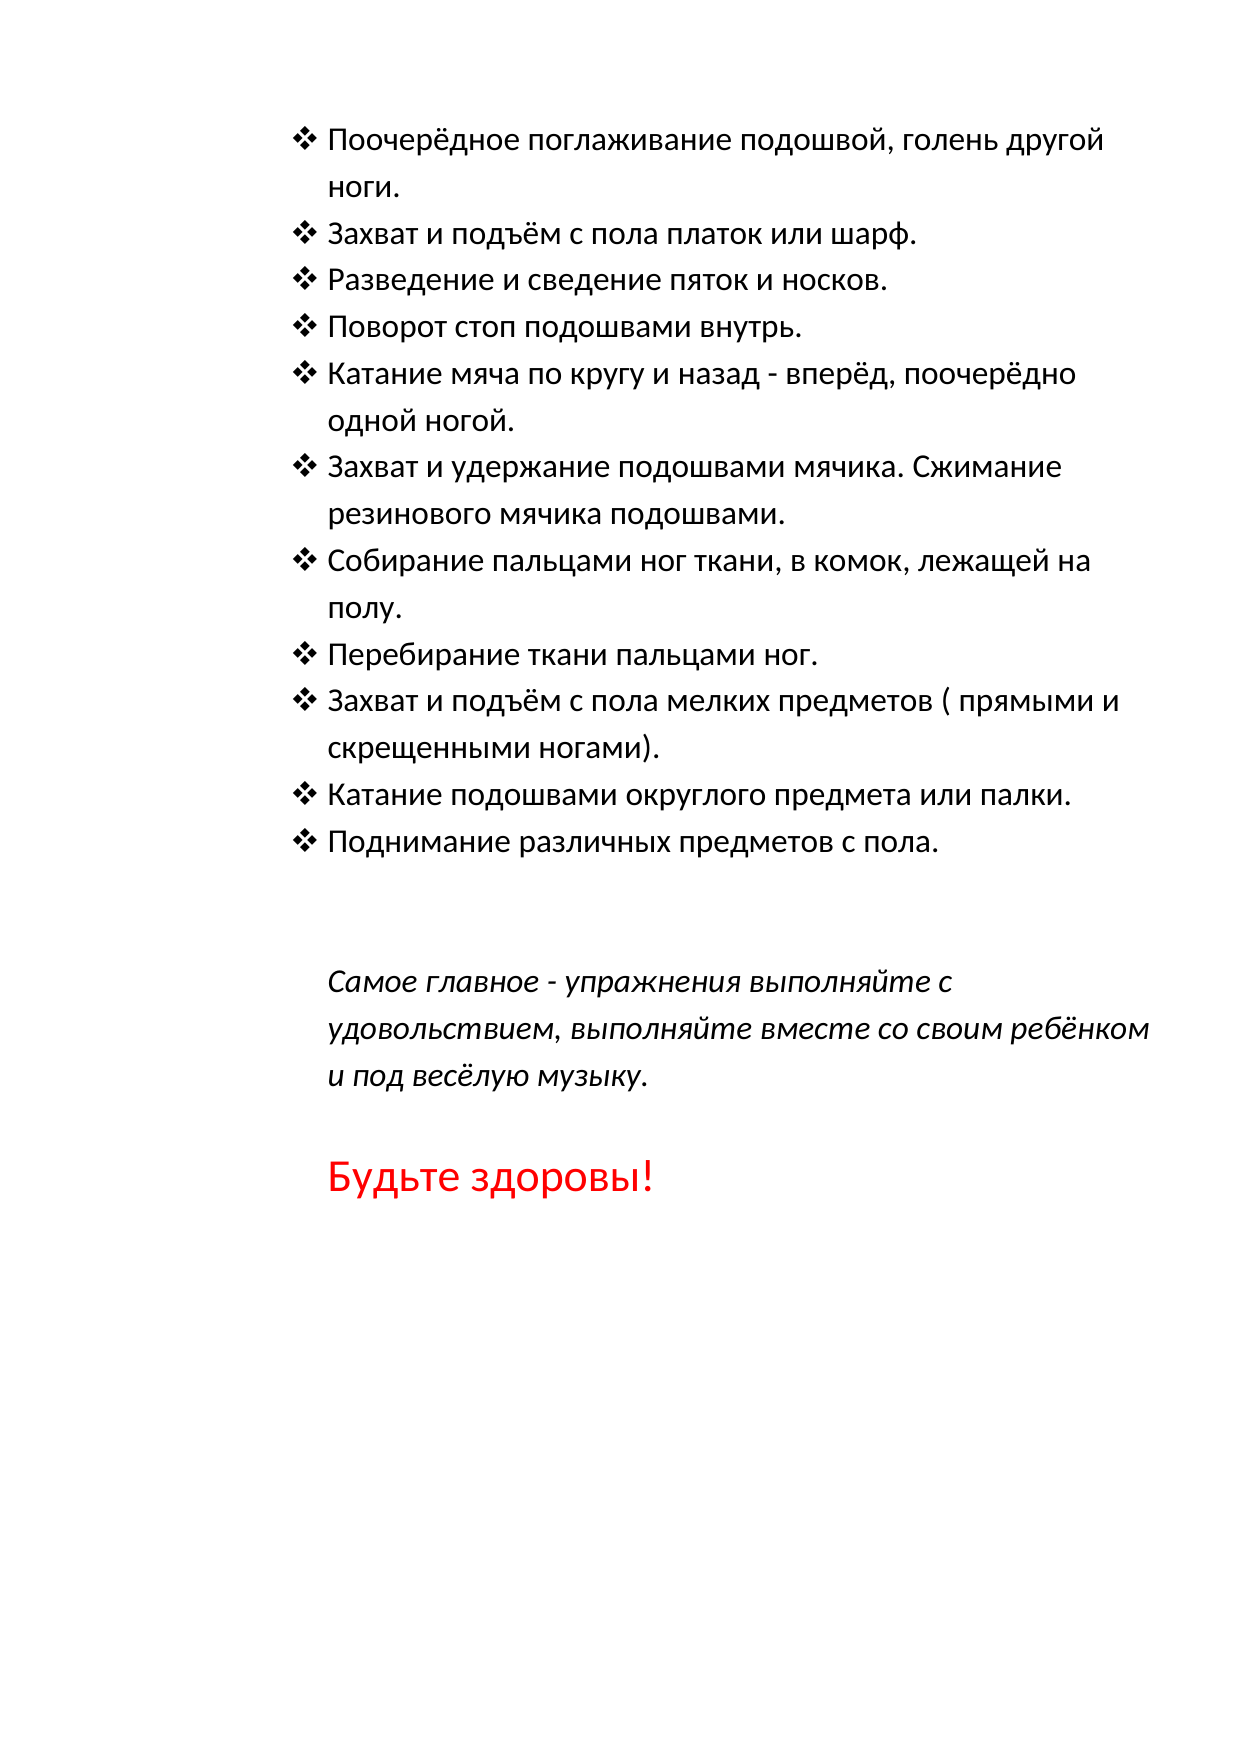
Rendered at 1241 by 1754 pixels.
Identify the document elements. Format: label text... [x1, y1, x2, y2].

list Катание подошвами округлого предмета или палки. [290, 773, 1152, 814]
list Самое главное - упражнения выполняйте с удовольствием, выполняйте вместе со своим ребёнком и под весёлую музыку. [327, 960, 1152, 1094]
list Катание мяча по кругу и назад - вперёд, поочерёдно одной ногой. [290, 352, 1152, 439]
list Поднимание различных предметов с пола. [290, 820, 1152, 860]
list Будьте здоровы! [327, 1147, 1152, 1203]
list Собирание пальцами ног ткани, в комок, лежащей на полу. [290, 539, 1152, 627]
list Поворот стоп подошвами внутрь. [290, 305, 1152, 346]
list Захват и подъём с пола платок или шарф. [290, 212, 1152, 252]
list Поочерёдное поглаживание подошвой, голень другой ноги. [290, 118, 1152, 206]
list Разведение и сведение пяток и носков. [290, 258, 1152, 299]
list Захват и подъём с пола мелких предметов ( прямыми и скрещенными ногами). [290, 679, 1152, 767]
list Перебирание ткани пальцами ног. [290, 633, 1152, 673]
list Захват и удержание подошвами мячика. Сжимание резинового мячика подошвами. [290, 446, 1152, 533]
